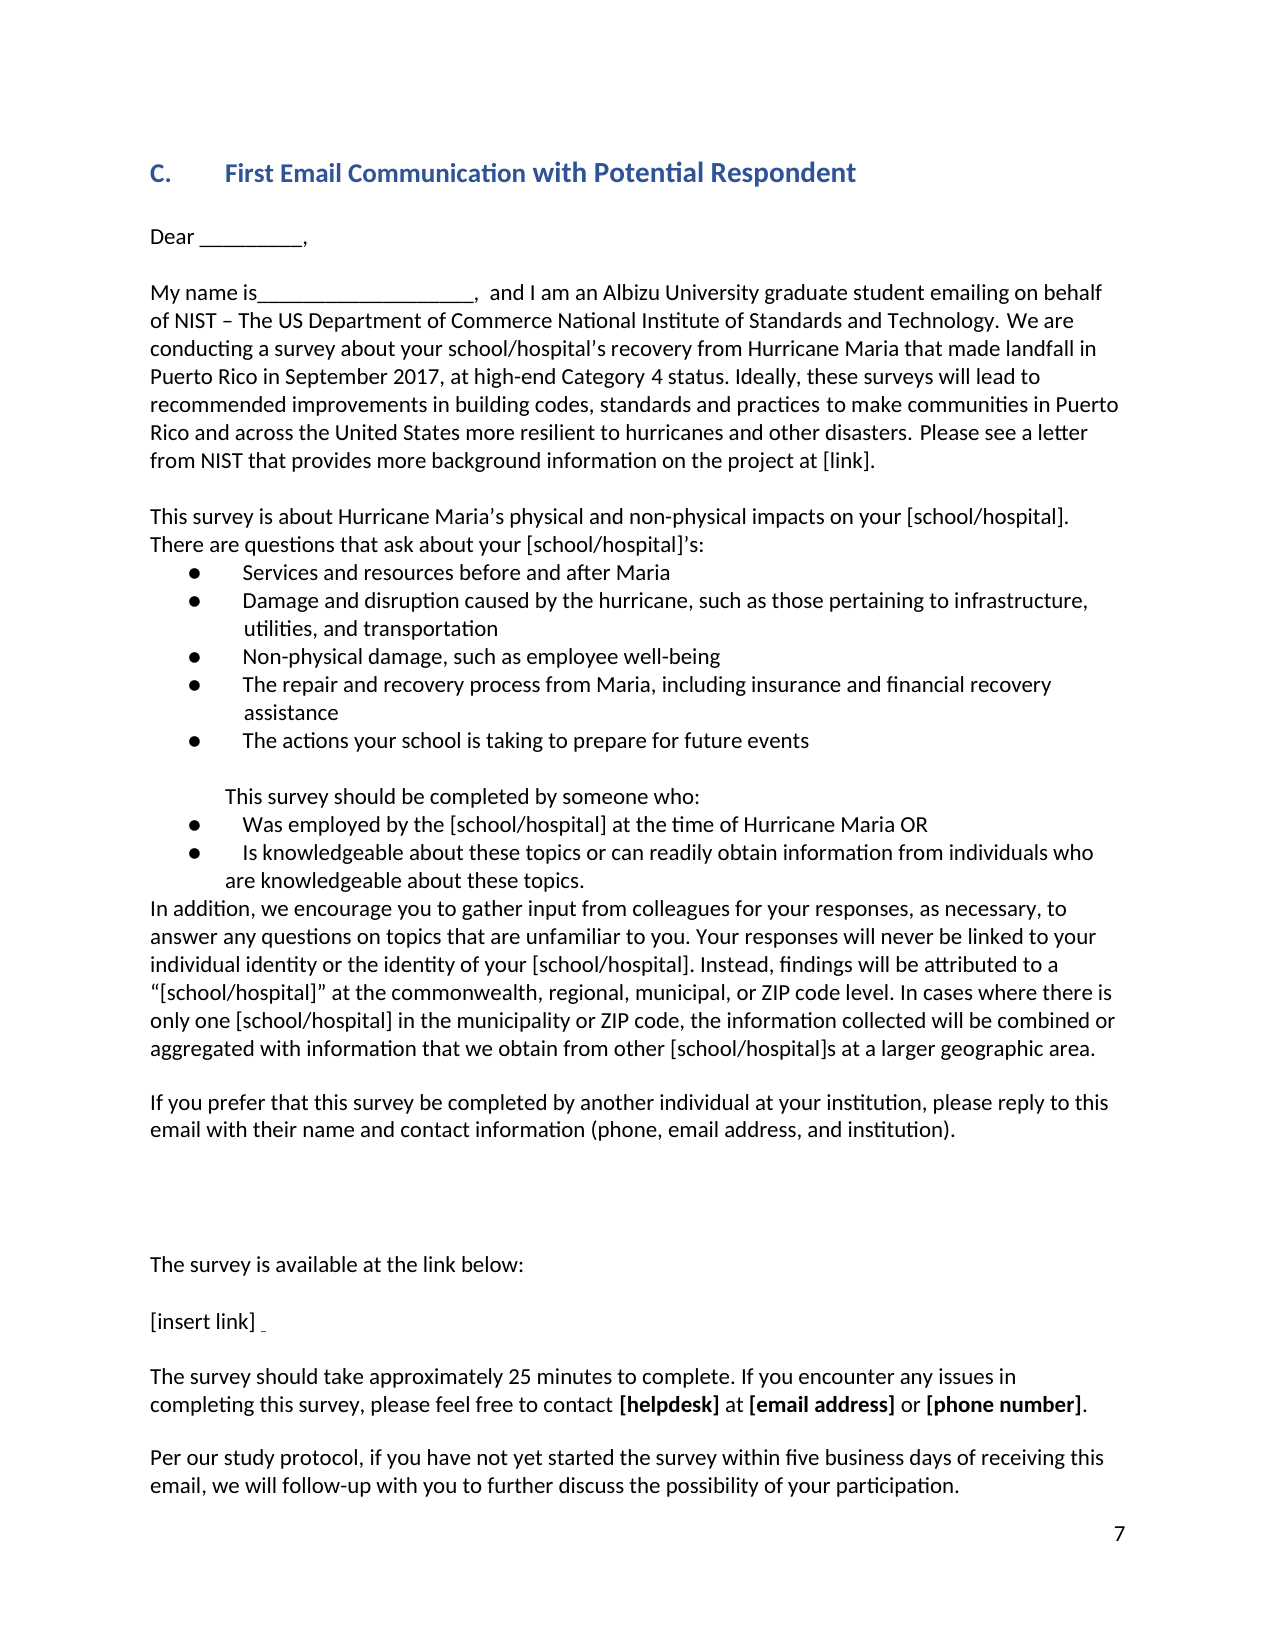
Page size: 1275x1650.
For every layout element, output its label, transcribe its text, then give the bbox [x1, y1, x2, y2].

subtitle First Email Communication with Potential Respondent [150, 154, 1125, 190]
text ● Non-physical damage, such as employee well-being [187, 642, 1125, 670]
text ● The repair and recovery process from Maria, including insurance and financial recovery assistance [187, 670, 1125, 726]
text ● Damage and disruption caused by the hurricane, such as those pertaining to infrastructure, utilities, and transportation [187, 586, 1125, 642]
text If you prefer that this survey be completed by another individual at your institution, please reply to this email with their name and contact information (phone, email address, and institution). [150, 1088, 1125, 1144]
text In addition, we encourage you to gather input from colleagues for your responses, as necessary, to answer any questions on topics that are unfamiliar to you. Your responses will never be linked to your individual identity or the identity of your [school/hospital]. Instead, findings will be attributed to a “[school/hospital]” at the commonwealth, regional, municipal, or ZIP code level. In cases where there is only one [school/hospital] in the municipality or ZIP code, the information collected will be combined or aggregated with information that we obtain from other [school/hospital]s at a larger geographic area. [150, 894, 1125, 1063]
text Per our study protocol, if you have not yet started the survey within five business days of receiving this email, we will follow-up with you to further discuss the possibility of your participation. [150, 1443, 1125, 1499]
text This survey should be completed by someone who: [225, 782, 1125, 810]
text ● Is knowledgeable about these topics or can readily obtain information from individuals who are knowledgeable about these topics. [187, 838, 1125, 894]
text [insert link] [150, 1307, 1125, 1335]
text ● The actions your school is taking to prepare for future events [187, 726, 1125, 754]
text This survey is about Hurricane Maria’s physical and non-physical impacts on your [school/hospital]. There are questions that ask about your [school/hospital]’s: [150, 502, 1125, 558]
text ● Services and resources before and after Maria [187, 558, 1125, 586]
text Dear _________, [150, 222, 1125, 250]
text The survey should take approximately 25 minutes to complete. If you encounter any issues in completing this survey, please feel free to contact [helpdesk] at [email address] or [phone number]. [150, 1362, 1125, 1418]
text ● Was employed by the [school/hospital] at the time of Hurricane Maria OR [187, 810, 1125, 838]
text My name is___________________, and I am an Albizu University graduate student emailing on behalf of NIST – The US Department of Commerce National Institute of Standards and Technology. We are conducting a survey about your school/hospital’s recovery from Hurricane Maria that made landfall in Puerto Rico in September 2017, at high-end Category 4 status. Ideally, these surveys will lead to recommended improvements in building codes, standards and practices to make communities in Puerto Rico and across the United States more resilient to hurricanes and other disasters. Please see a letter from NIST that provides more background information on the project at [link]. [150, 278, 1125, 474]
text The survey is available at the link below: [150, 1250, 1125, 1278]
